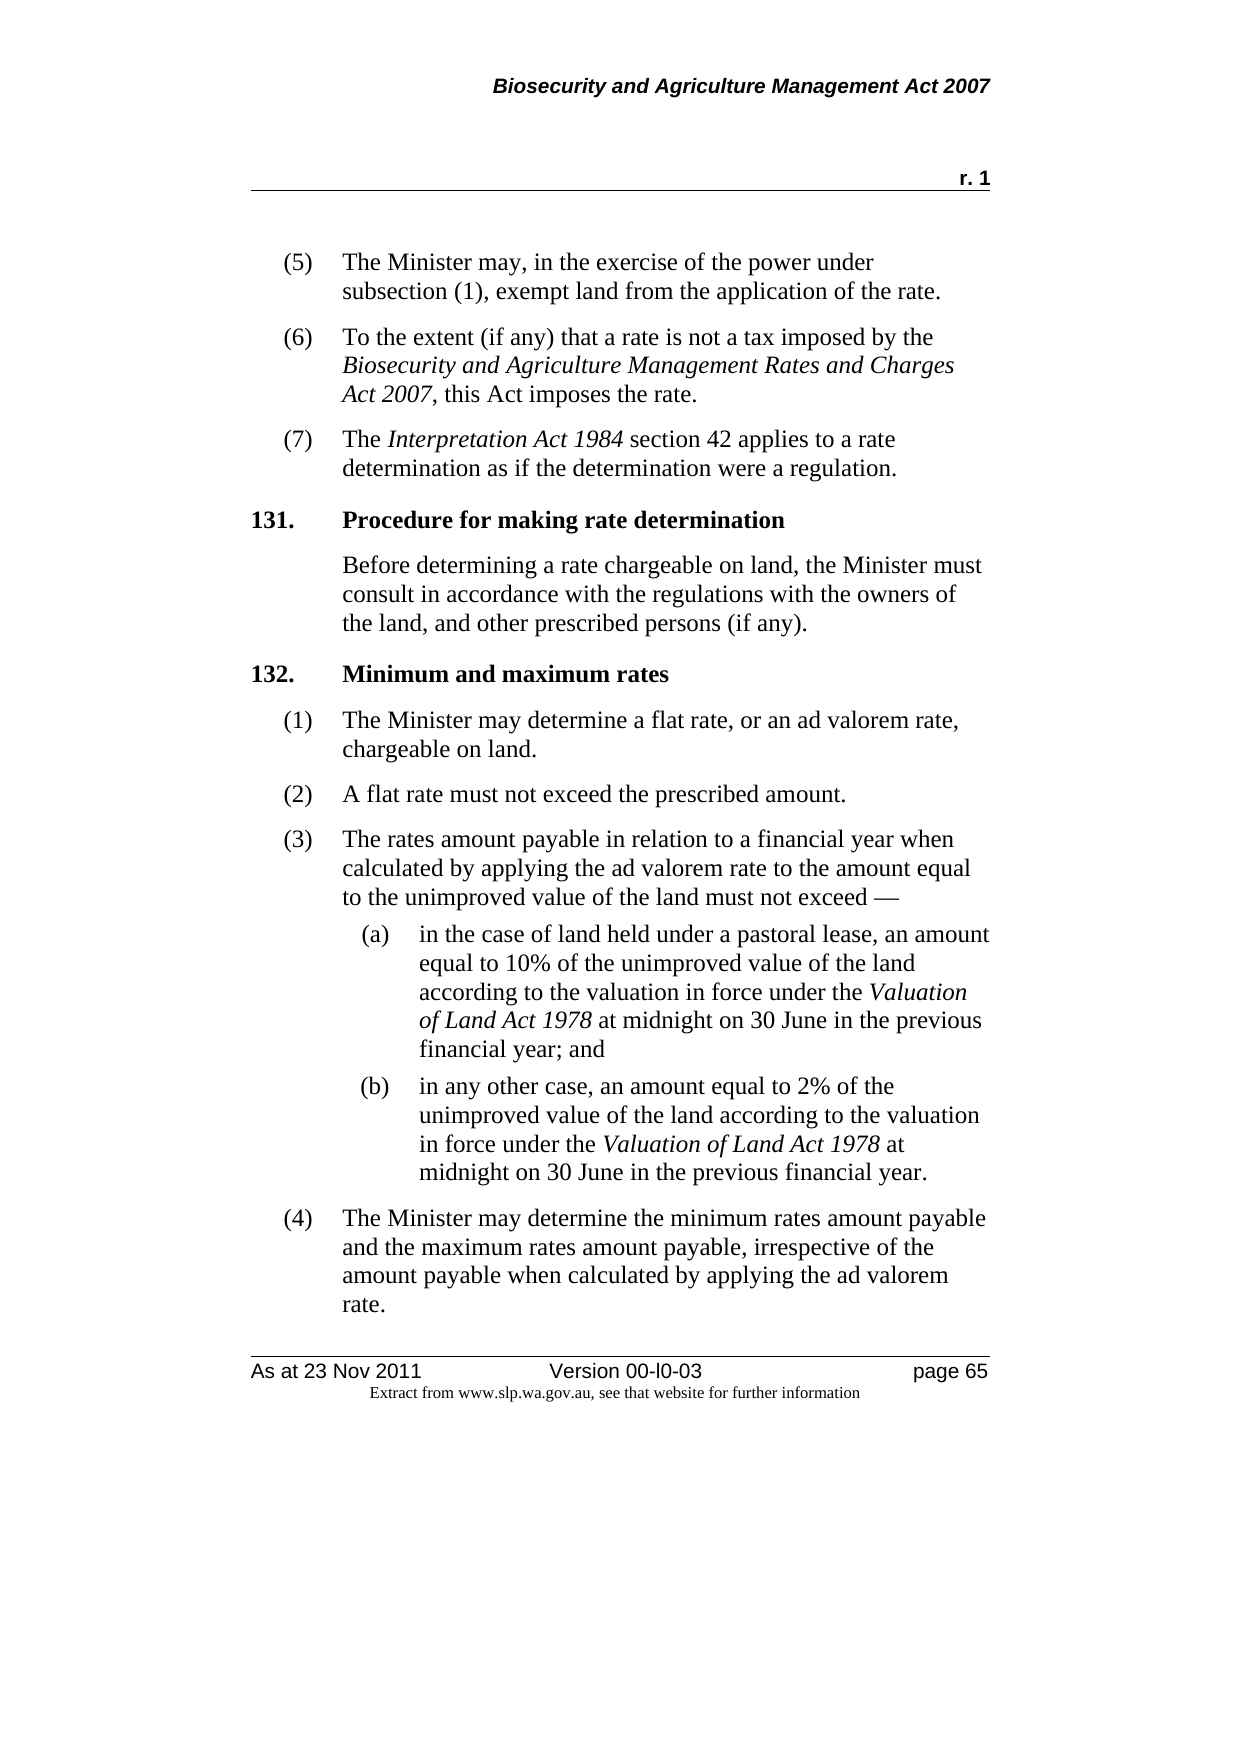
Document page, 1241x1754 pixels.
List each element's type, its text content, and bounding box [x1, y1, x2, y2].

text (6) To the extent (if any) that a rate is not a tax imposed by the Biosecurity and Agriculture Management Rates and Charges Act 2007, this Act imposes the rate. [251, 322, 990, 408]
subtitle 131. Procedure for making rate determination [251, 505, 990, 534]
text (a) in the case of land held under a pastoral lease, an amount equal to 10% of the unimproved value of the land according to the valuation in force under the Valuation of Land Act 1978 at midnight on 30 June in the previous financial year; and [251, 919, 990, 1063]
text (4) The Minister may determine the minimum rates amount payable and the maximum rates amount payable, irrespective of the amount payable when calculated by applying the ad valorem rate. [251, 1203, 990, 1318]
subtitle 132. Minimum and maximum rates [251, 659, 990, 688]
text (2) A flat rate must not exceed the prescribed amount. [251, 779, 990, 808]
text (b) in any other case, an amount equal to 2% of the unimproved value of the land according to the valuation in force under the Valuation of Land Act 1978 at midnight on 30 June in the previous financial year. [251, 1071, 990, 1186]
text (5) The Minister may, in the exercise of the power under subsection (1), exempt land from the application of the rate. [251, 247, 990, 305]
text Before determining a rate chargeable on land, the Minister must consult in accordance with the regulations with the owners of the land, and other prescribed persons (if any). [251, 550, 990, 637]
text (1) The Minister may determine a flat rate, or an ad valorem rate, chargeable on land. [251, 705, 990, 762]
text (7) The Interpretation Act 1984 section 42 applies to a rate determination as if the determination were a regulation. [251, 424, 990, 482]
text (3) The rates amount payable in relation to a financial year when calculated by applying the ad valorem rate to the amount equal to the unimproved value of the land must not exceed — [251, 824, 990, 911]
